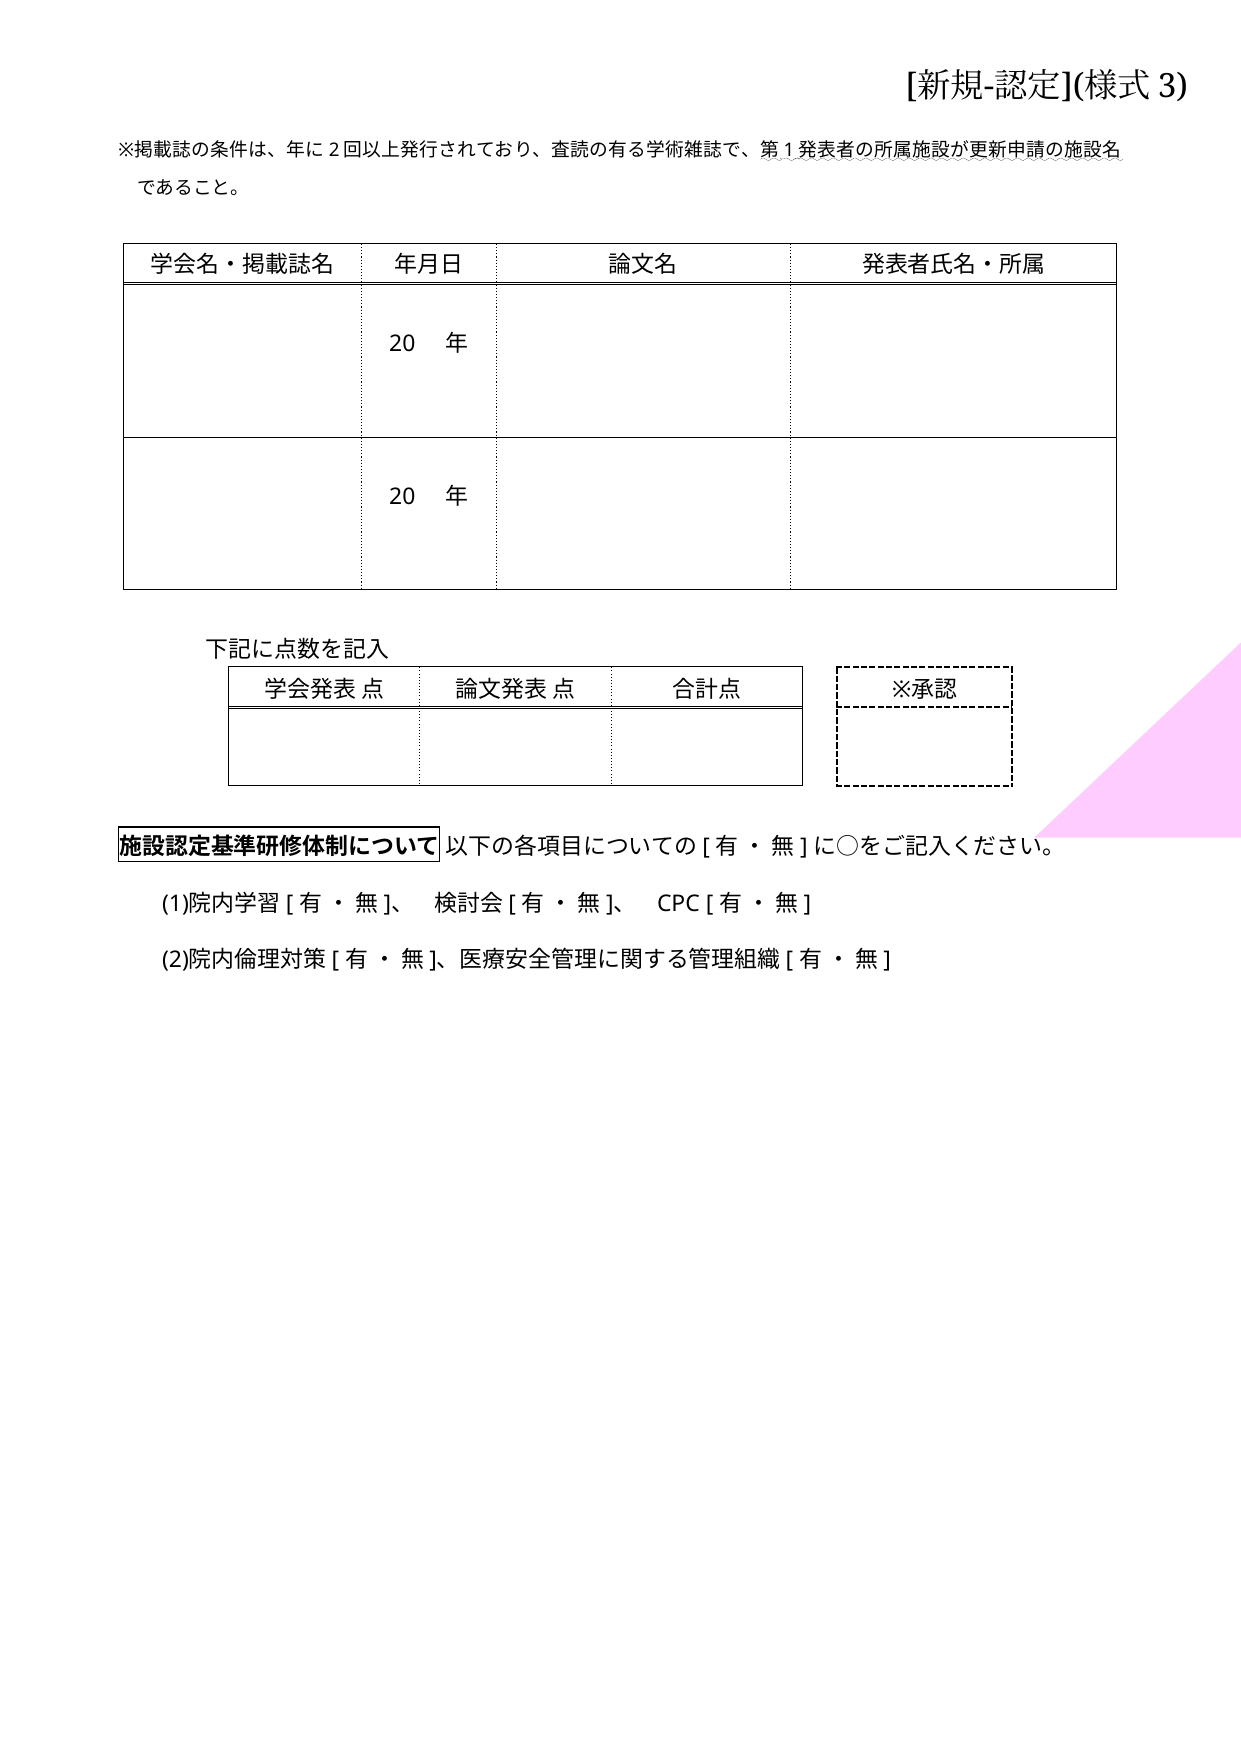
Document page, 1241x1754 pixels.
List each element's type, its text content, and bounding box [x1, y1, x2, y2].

table_cell [124, 438, 361, 589]
table_header [803, 666, 837, 785]
table_header ※承認 [837, 666, 1012, 706]
table_cell [124, 285, 361, 437]
table_cell [496, 285, 790, 437]
table_cell [611, 709, 802, 785]
text (2)院内倫理対策 [ 有 ・ 無 ]、医療安全管理に関する管理組織 [ 有 ・ 無 ] [162, 939, 1122, 977]
table_header 合計点 [611, 667, 802, 706]
table_cell [790, 438, 1116, 589]
text (1)院内学習 [ 有 ・ 無 ]、 検討会 [ 有 ・ 無 ]、 CPC [ 有 ・ 無 ] [162, 882, 1122, 920]
table_header 年月日 [361, 244, 496, 282]
text 施設認定基準研修体制について 以下の各項目についての [ 有 ・ 無 ] に○をご記入ください。 [118, 825, 1122, 863]
table_cell 20 年 [361, 285, 496, 437]
table_header 発表者氏名・所属 [790, 244, 1116, 282]
table_header 論文名 [496, 244, 790, 282]
table_cell [229, 709, 419, 785]
table_header 学会発表 点 [229, 667, 419, 706]
table_cell [496, 438, 790, 589]
table_header 学会名・掲載誌名 [124, 244, 361, 282]
table_cell [420, 709, 611, 785]
table_cell 20 年 [361, 438, 496, 589]
table_header 論文発表 点 [420, 667, 611, 706]
text 下記に点数を記入 [206, 628, 1122, 666]
table_cell [790, 285, 1116, 437]
table_cell [837, 706, 1012, 785]
text ※掲載誌の条件は、年に2回以上発行されており、査読の有る学術雑誌で、第1発表者の所属施設が更新申請の施設名であること。 [118, 129, 1122, 205]
